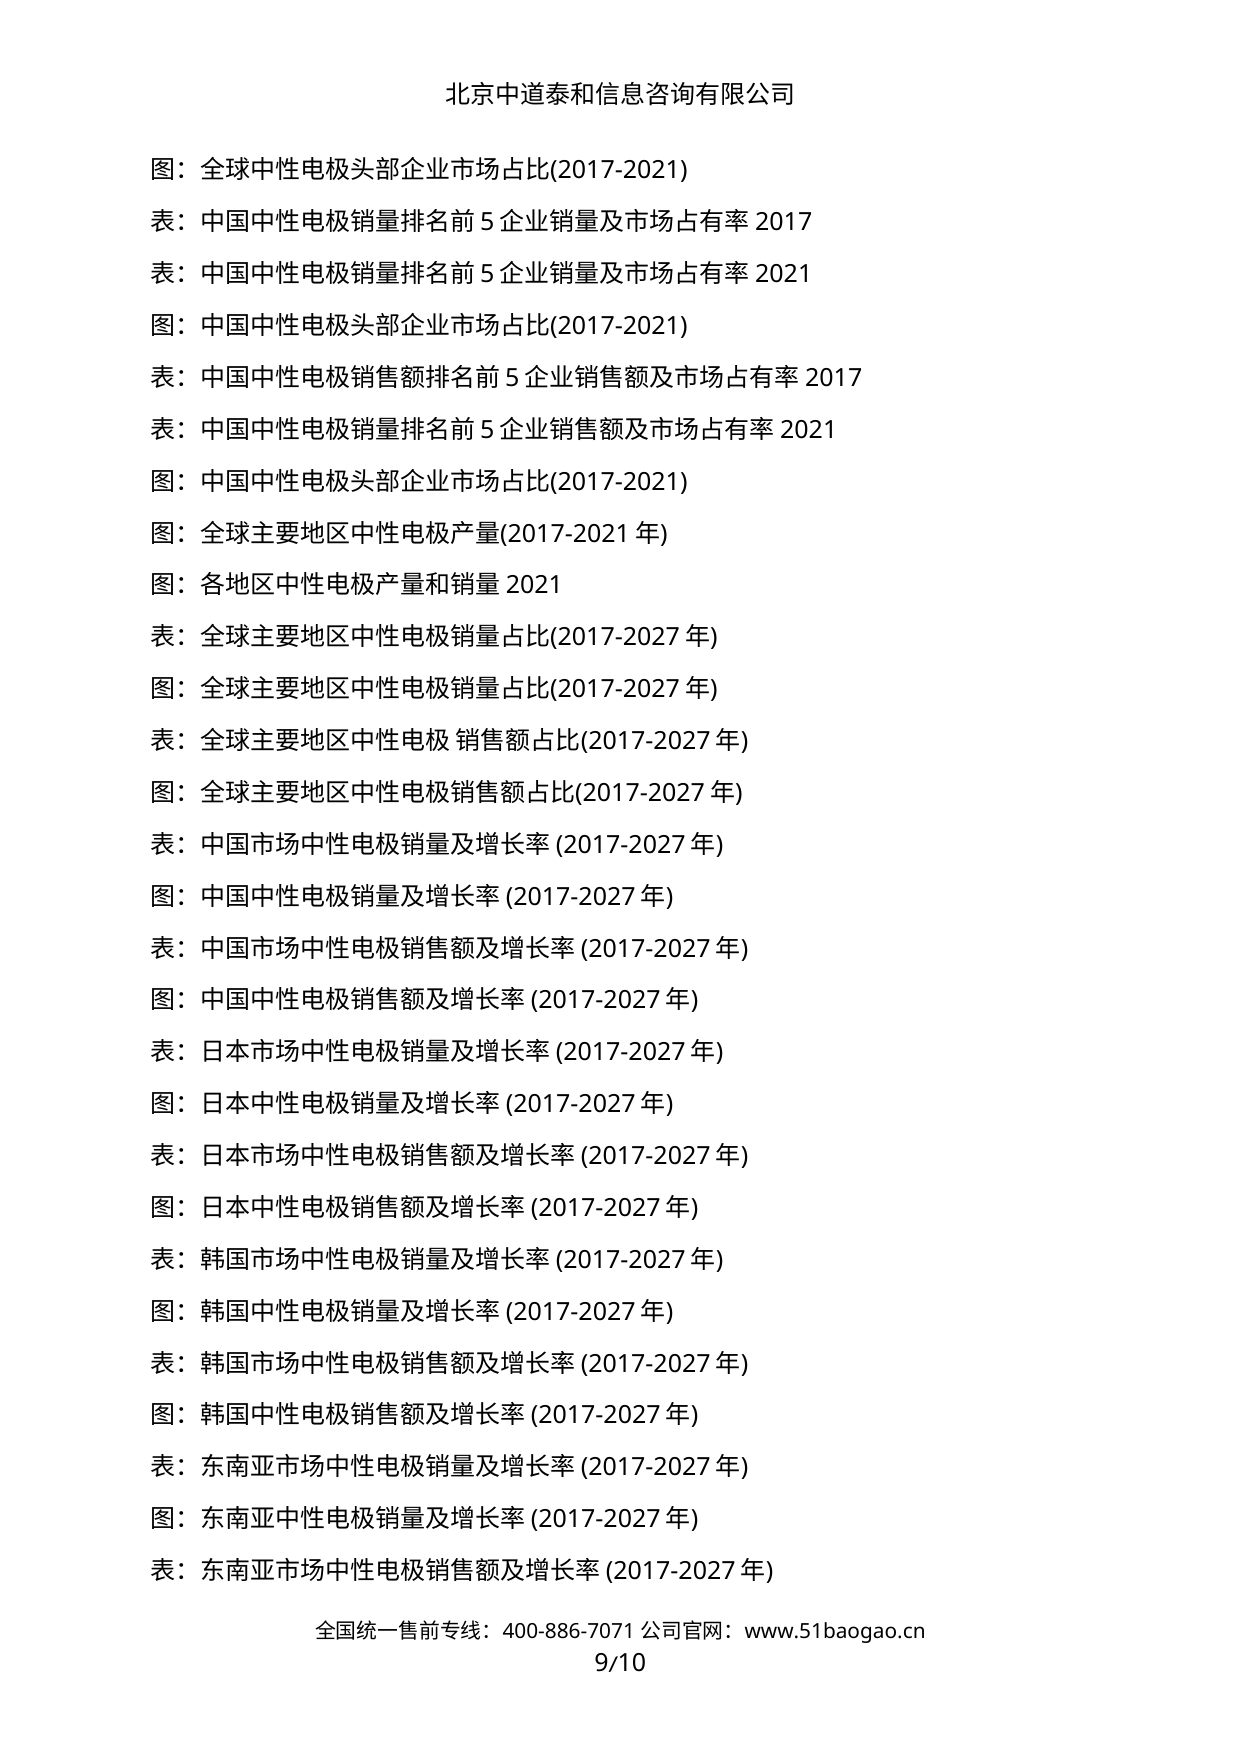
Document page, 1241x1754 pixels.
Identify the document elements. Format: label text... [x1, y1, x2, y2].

text 图：韩国中性电极销售额及增长率 (2017-2027年) [150, 1395, 1090, 1431]
text 表：韩国市场中性电极销量及增长率 (2017-2027年) [150, 1239, 1090, 1276]
text 表：韩国市场中性电极销售额及增长率 (2017-2027年) [150, 1343, 1090, 1379]
text 表：中国中性电极销量排名前5企业销量及市场占有率 2017 [150, 202, 1090, 238]
text 图：韩国中性电极销量及增长率 (2017-2027年) [150, 1291, 1090, 1327]
text 图：日本中性电极销量及增长率 (2017-2027年) [150, 1084, 1090, 1120]
text 表：东南亚市场中性电极销量及增长率 (2017-2027年) [150, 1447, 1090, 1483]
text 表：中国市场中性电极销量及增长率 (2017-2027年) [150, 824, 1090, 861]
text 表：日本市场中性电极销售额及增长率 (2017-2027年) [150, 1136, 1090, 1172]
text 表：全球主要地区中性电极 销售额占比(2017-2027年) [150, 721, 1090, 757]
text 表：日本市场中性电极销量及增长率 (2017-2027年) [150, 1032, 1090, 1068]
text 图：全球主要地区中性电极销售额占比(2017-2027年) [150, 772, 1090, 809]
text 表：中国中性电极销量排名前5企业销量及市场占有率 2021 [150, 254, 1090, 290]
text 表：全球主要地区中性电极销量占比(2017-2027年) [150, 617, 1090, 653]
text 表：中国中性电极销量排名前5企业销售额及市场占有率 2021 [150, 409, 1090, 446]
text 表：东南亚市场中性电极销售额及增长率 (2017-2027年) [150, 1551, 1090, 1587]
text 图：全球主要地区中性电极销量占比(2017-2027年) [150, 669, 1090, 705]
text 图：全球中性电极头部企业市场占比(2017-2021) [150, 150, 1090, 186]
text 图：全球主要地区中性电极产量(2017-2021年) [150, 513, 1090, 549]
text 图：中国中性电极头部企业市场占比(2017-2021) [150, 306, 1090, 342]
text 图：日本中性电极销售额及增长率 (2017-2027年) [150, 1187, 1090, 1224]
text 表：中国市场中性电极销售额及增长率 (2017-2027年) [150, 928, 1090, 964]
text 表：中国中性电极销售额排名前5企业销售额及市场占有率 2017 [150, 357, 1090, 394]
text 图：中国中性电极销量及增长率 (2017-2027年) [150, 876, 1090, 912]
text 图：东南亚中性电极销量及增长率 (2017-2027年) [150, 1499, 1090, 1535]
text 图：中国中性电极头部企业市场占比(2017-2021) [150, 461, 1090, 497]
text 图：各地区中性电极产量和销量 2021 [150, 565, 1090, 601]
text 图：中国中性电极销售额及增长率 (2017-2027年) [150, 980, 1090, 1016]
